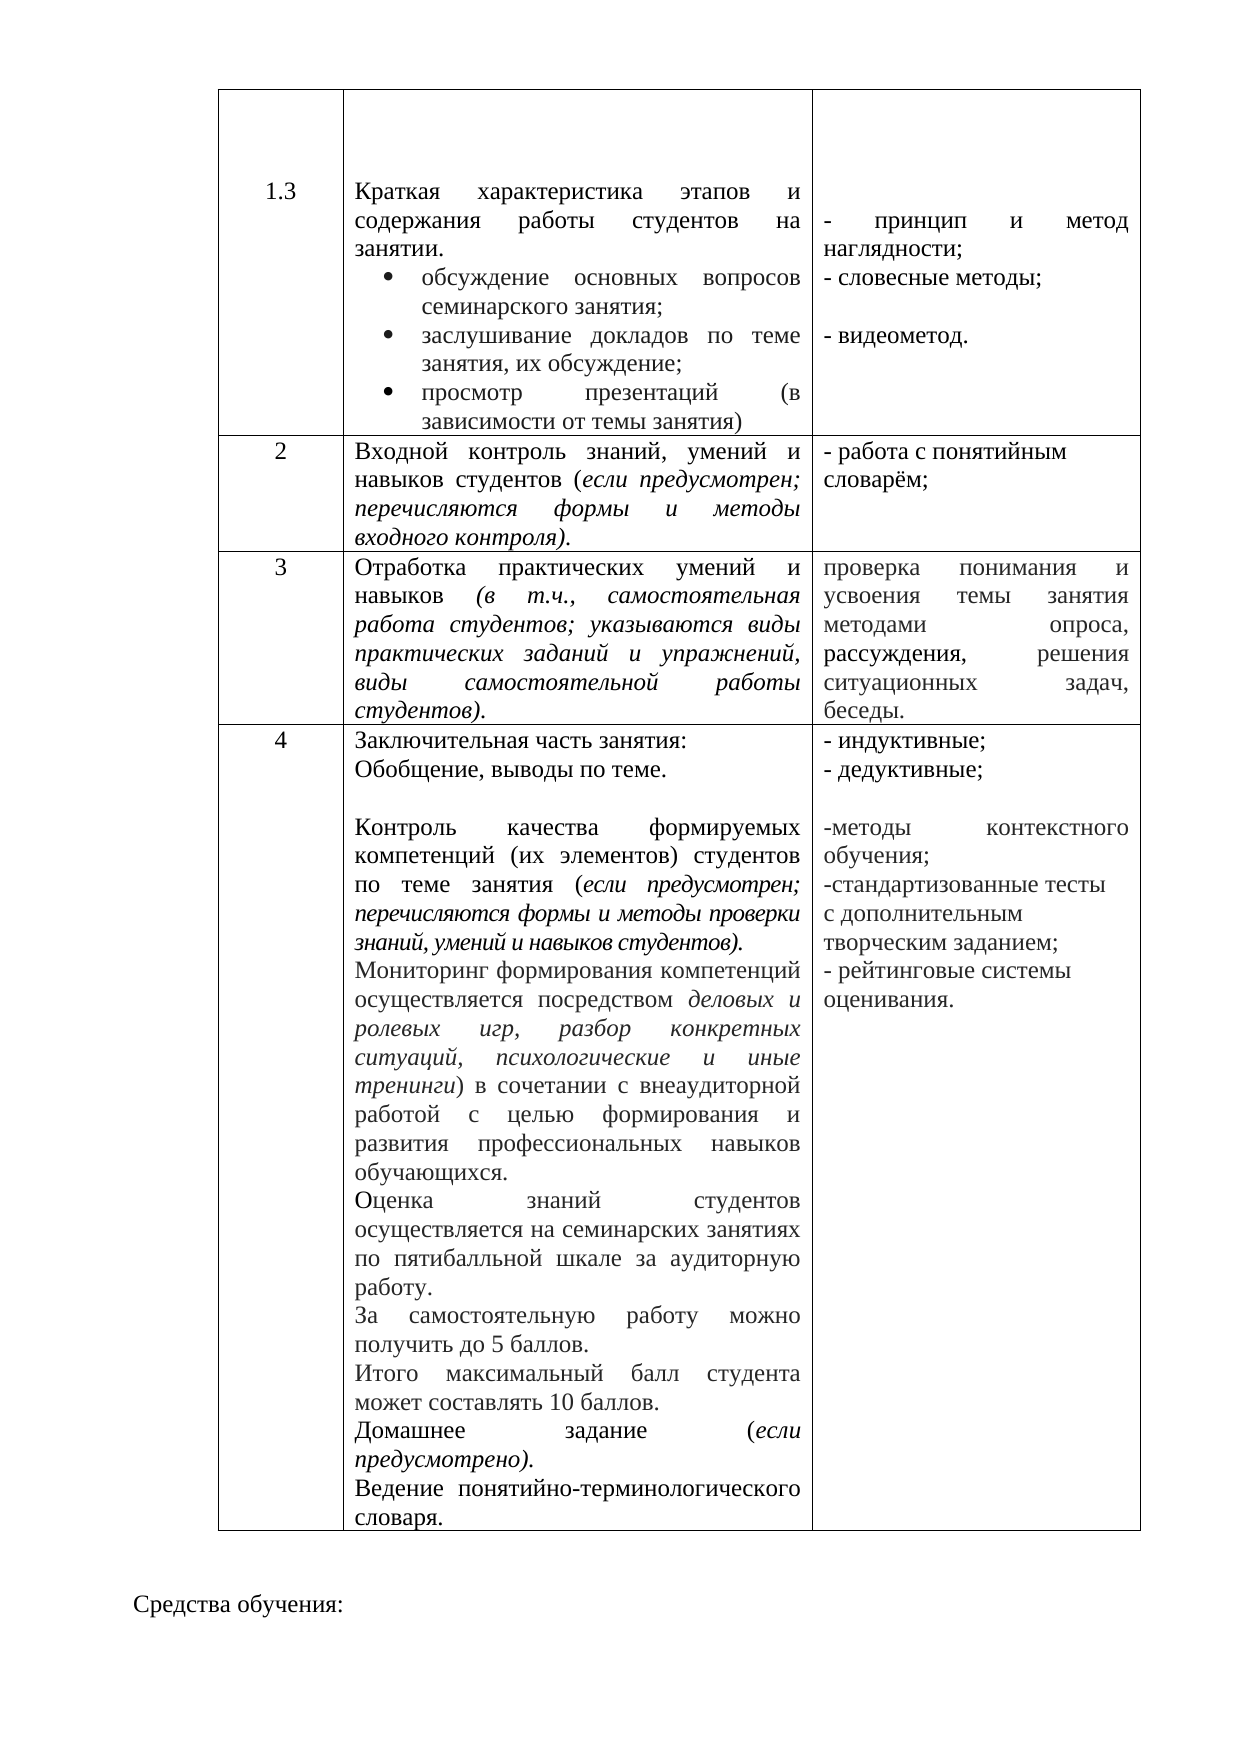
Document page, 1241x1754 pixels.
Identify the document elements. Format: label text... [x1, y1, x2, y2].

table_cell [344, 90, 812, 435]
text Средства обучения: [133, 1589, 1181, 1618]
table_cell Отработка практических умений и навыков (в т.ч., самостоятельная работа студентов; указываются виды практических заданий и упражнений, виды самостоятельной работы студентов). [344, 552, 812, 724]
table_cell 3 [219, 552, 343, 724]
table_cell 2 [219, 436, 343, 551]
table_cell - индуктивные; - дедуктивные; -методы контекстного обучения; -стандартизованные тесты с дополнительным творческим заданием; - рейтинговые системы оценивания. [813, 725, 1140, 1530]
table_cell 1 1.1 1.2 1.3 [219, 90, 343, 435]
table_cell 4 [219, 725, 343, 1530]
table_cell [813, 90, 1140, 435]
table_cell - работа с понятийным словарём; [813, 436, 1140, 551]
table_cell Входной контроль знаний, умений и навыков студентов (если предусмотрен; перечисляются формы и методы входного контроля). [344, 436, 812, 551]
table_cell проверка понимания и усвоения темы занятия методами опроса, рассуждения, решения ситуационных задач, беседы. [813, 552, 1140, 724]
table_cell Заключительная часть занятия: Обобщение, выводы по теме. Контроль качества формируемых компетенций (их элементов) студентов по теме занятия (если предусмотрен; перечисляются формы и методы проверки знаний, умений и навыков студентов). Мониторинг формирования компетенций осуществляется посредством деловых и ролевых игр, разбор конкретных ситуаций, психологические и иные тренинги) в сочетании с внеаудиторной работой с целью формирования и развития профессиональных навыков обучающихся. Оценка знаний студентов осуществляется на семинарских занятиях по пятибалльной шкале за аудиторную работу. За самостоятельную работу можно получить до 5 баллов. Итого максимальный балл студента может составлять 10 баллов. Домашнее задание (если предусмотрено). Ведение понятийно-терминологического словаря. [344, 725, 812, 1530]
